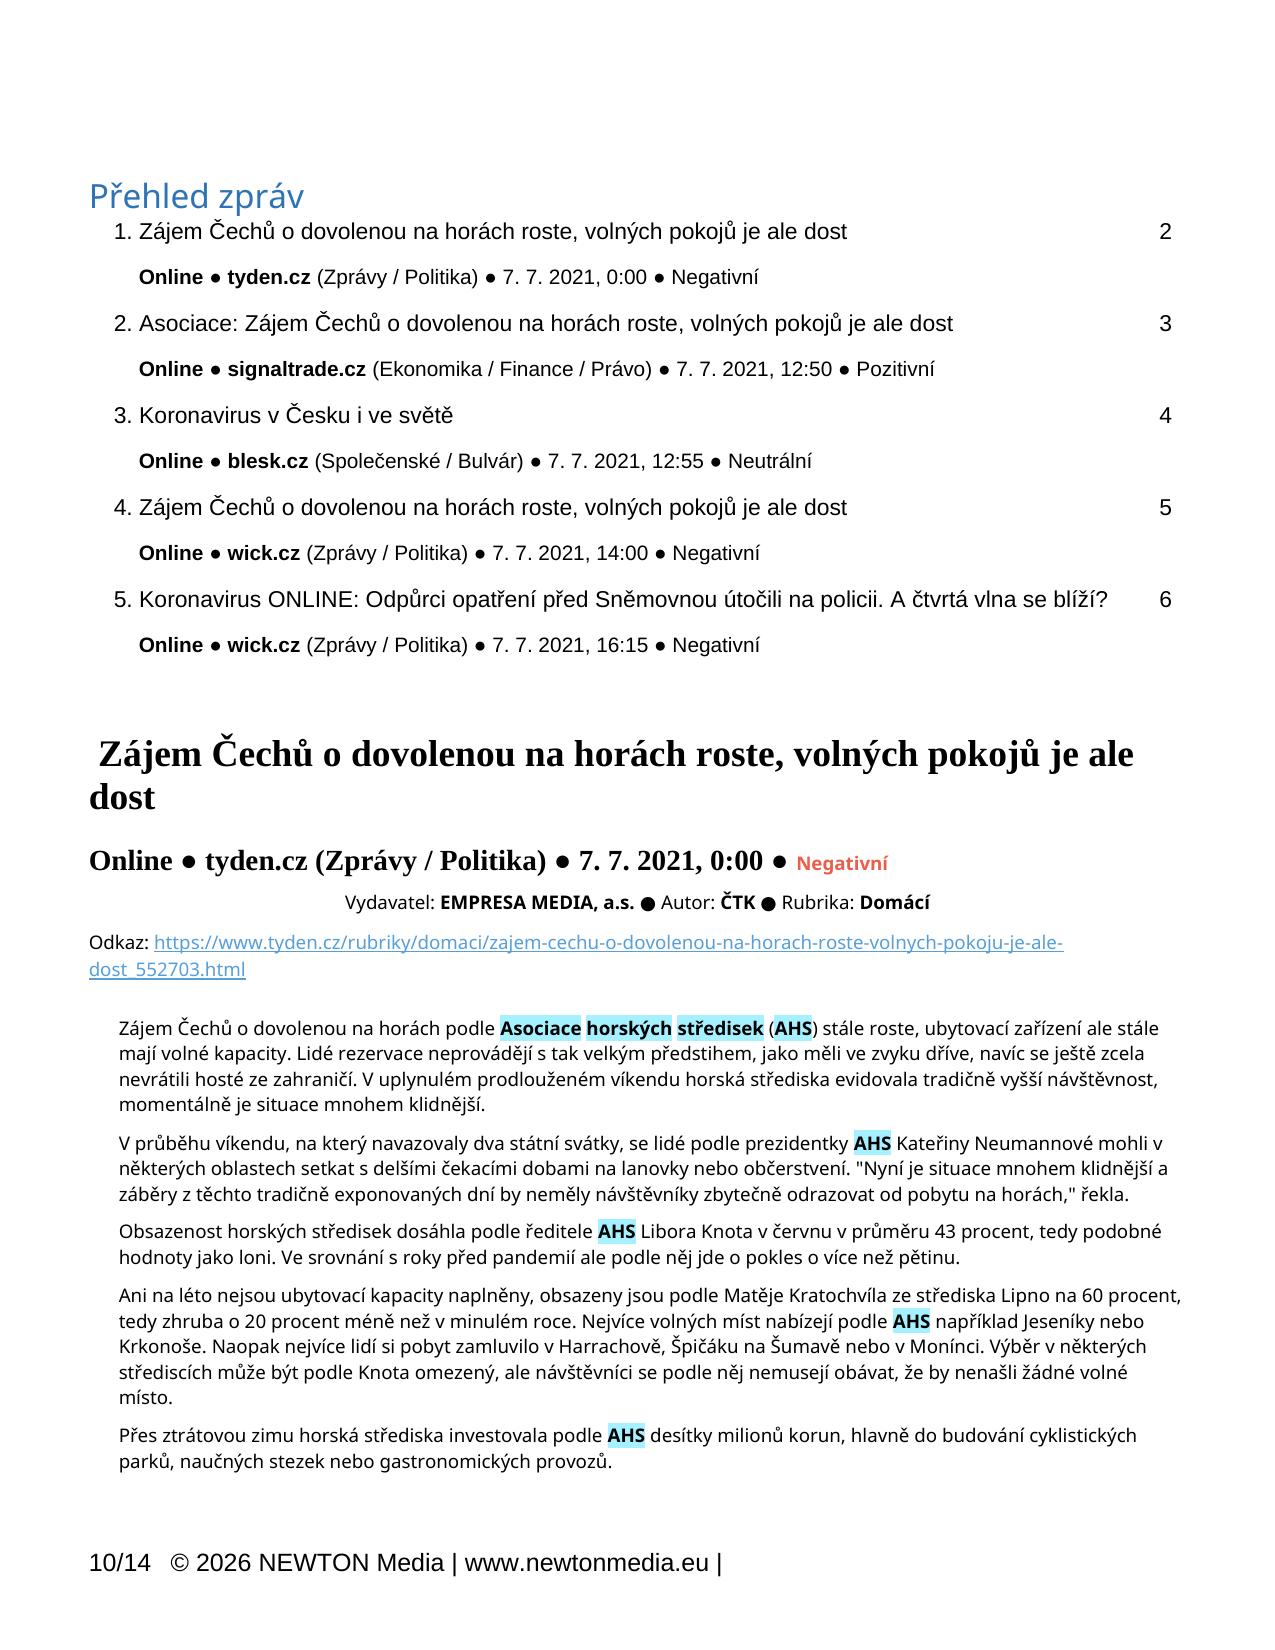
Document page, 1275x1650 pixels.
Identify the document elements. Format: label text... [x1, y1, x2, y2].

text Přes ztrátovou zimu horská střediska investovala podle AHS desítky milionů korun, hlavně do budování cyklistických parků, naučných stezek nebo gastronomických provozů. [118, 1422, 1186, 1473]
text Zájem Čechů o dovolenou na horách podle Asociace horských středisek (AHS) stále roste, ubytovací zařízení ale stále mají volné kapacity. Lidé rezervace neprovádějí s tak velkým předstihem, jako měli ve zvyku dříve, navíc se ještě zcela nevrátili hosté ze zahraničí. V uplynulém prodlouženém víkendu horská střediska evidovala tradičně vyšší návštěvnost, momentálně je situace mnohem klidnější. [118, 1015, 1186, 1117]
text Odkaz: https://www.tyden.cz/rubriky/domaci/zajem-cechu-o-dovolenou-na-horach-roste-volnych-pokoju-je-ale-dost_552703.html [88, 929, 1186, 982]
text Ani na léto nejsou ubytovací kapacity naplněny, obsazeny jsou podle Matěje Kratochvíla ze střediska Lipno na 60 procent, tedy zhruba o 20 procent méně než v minulém roce. Nejvíce volných míst nabízejí podle AHS například Jeseníky nebo Krkonoše. Naopak nejvíce lidí si pobyt zamluvilo v Harrachově, Špičáku na Šumavě nebo v Monínci. Výběr v některých střediscích může být podle Knota omezený, ale návštěvníci se podle něj nemusejí obávat, že by nenašli žádné volné místo. [118, 1282, 1186, 1410]
subtitle Online ● tyden.cz (Zprávy / Politika) ● 7. 7. 2021, 0:00 ● Negativní [88, 843, 1186, 876]
text Vydavatel: EMPRESA MEDIA, a.s. ● Autor: ČTK ● Rubrika: Domácí [88, 889, 1186, 914]
subtitle Zájem Čechů o dovolenou na horách roste, volných pokojů je ale dost [88, 732, 1186, 818]
text Obsazenost horských středisek dosáhla podle ředitele AHS Libora Knota v červnu v průměru 43 procent, tedy podobné hodnoty jako loni. Ve srovnání s roky před pandemií ale podle něj jde o pokles o více než pětinu. [118, 1219, 1186, 1270]
text V průběhu víkendu, na který navazovaly dva státní svátky, se lidé podle prezidentky AHS Kateřiny Neumannové mohli v některých oblastech setkat s delšími čekacími dobami na lanovky nebo občerstvení. "Nyní je situace mnohem klidnější a záběry z těchto tradičně exponovaných dní by neměly návštěvníky zbytečně odrazovat od pobytu na horách," řekla. [118, 1130, 1186, 1206]
